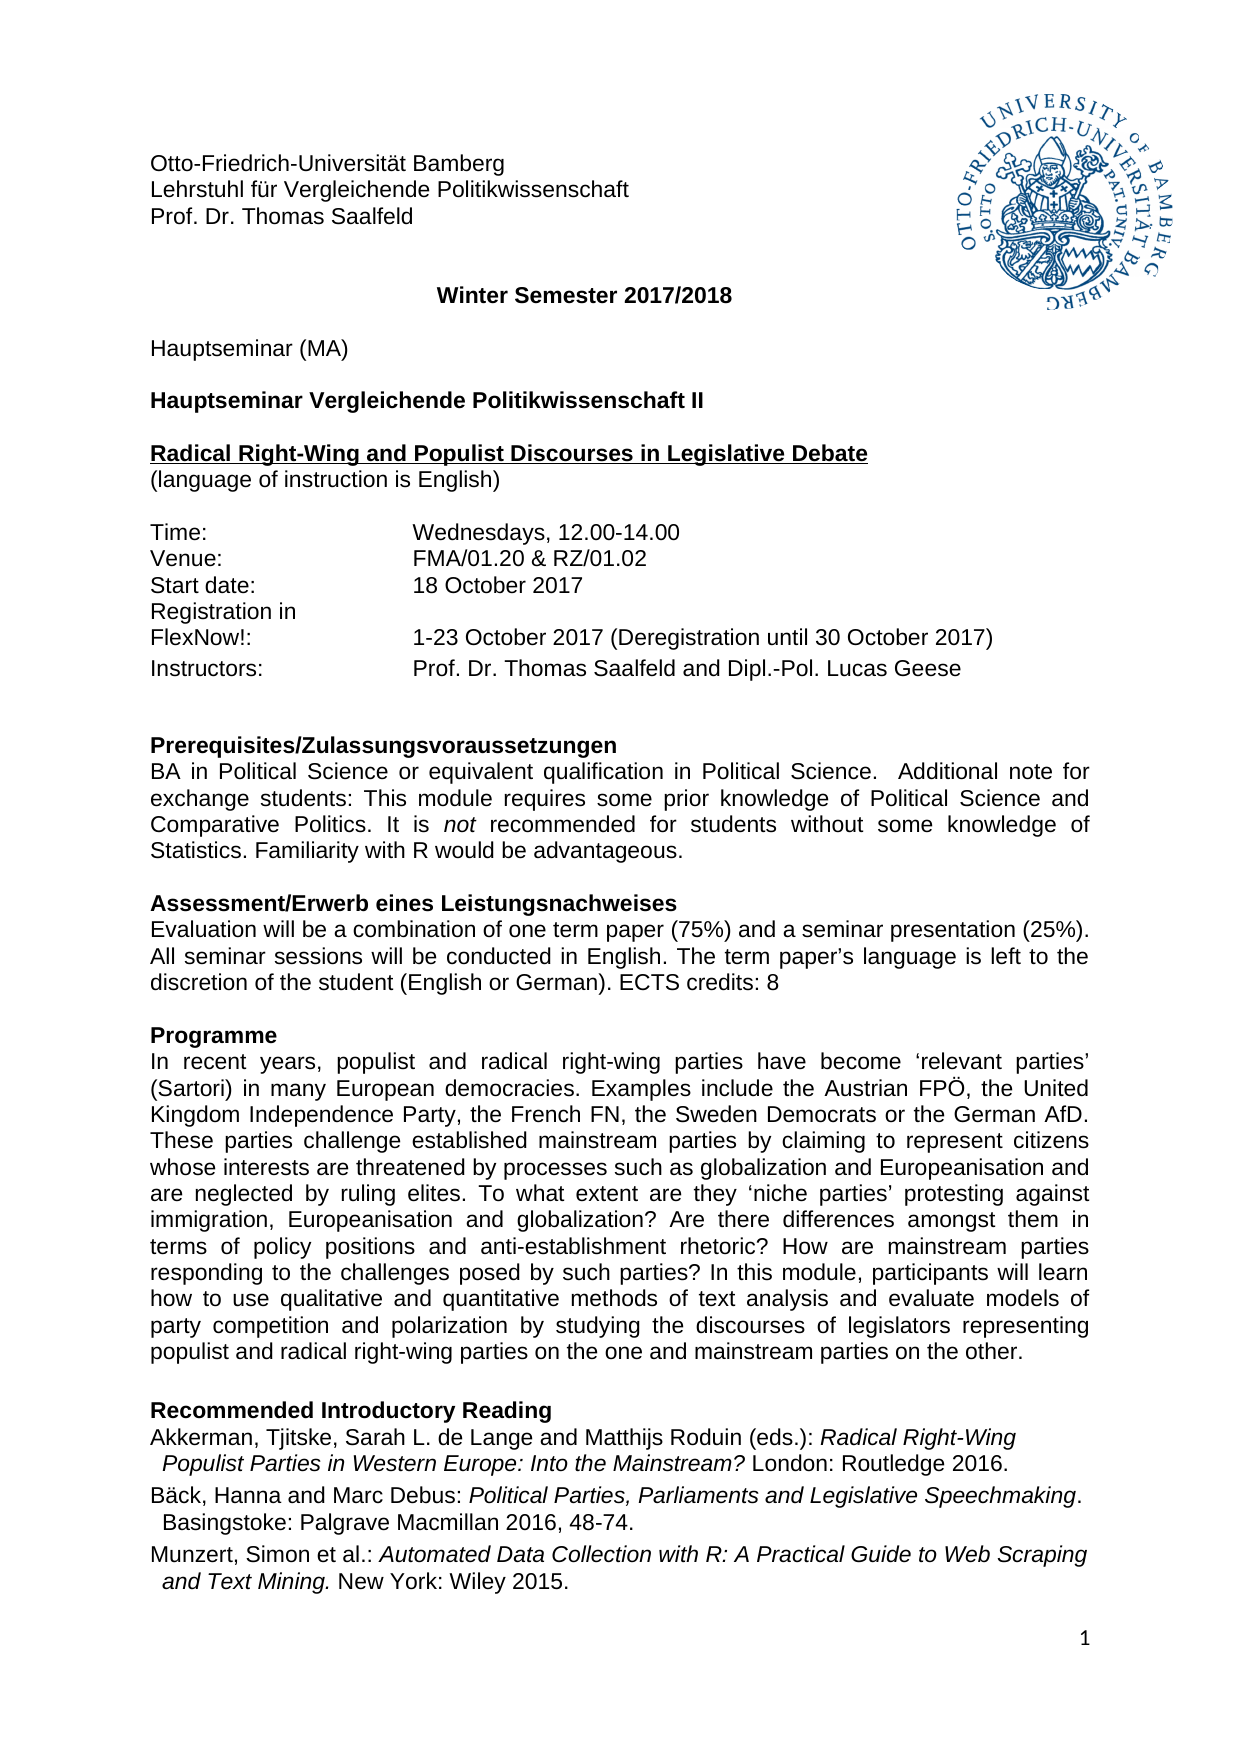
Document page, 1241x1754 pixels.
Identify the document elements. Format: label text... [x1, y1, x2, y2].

text BA in Political Science or equivalent qualification in Political Science. Additional note for exchange students: This module requires some prior knowledge of Political Science and Comparative Politics. It is not recommended for students without some knowledge of Statistics. Familiarity with R would be advantageous. [150, 758, 1090, 864]
text Prof. Dr. Thomas Saalfeld [150, 203, 979, 229]
text Akkerman, Tjitske, Sarah L. de Lange and Matthijs Roduin (eds.): Radical Right-Wing Populist Parties in Western Europe: Into the Mainstream? London: Routledge 2016. [150, 1423, 1090, 1476]
text Registration in [150, 598, 1090, 624]
text Start date: 18 October 2017 [150, 572, 1090, 598]
text Hauptseminar (MA) [150, 334, 1090, 361]
text Evaluation will be a combination of one term paper (75%) and a seminar presentation (25%). All seminar sessions will be conducted in English. The term paper’s language is left to the discretion of the student (English or German). ECTS credits: 8 [150, 916, 1090, 996]
text Hauptseminar Vergleichende Politikwissenschaft II [150, 387, 1090, 413]
text Lehrstuhl für Vergleichende Politikwissenschaft [150, 176, 973, 203]
text Otto-Friedrich-Universität Bamberg [150, 150, 983, 176]
text Munzert, Simon et al.: Automated Data Collection with R: A Practical Guide to Web Scraping and Text Mining. New York: Wiley 2015. [150, 1541, 1090, 1594]
text Prerequisites/Zulassungsvoraussetzungen [150, 732, 1090, 758]
text In recent years, populist and radical right-wing parties have become ‘relevant parties’ (Sartori) in many European democracies. Examples include the Austrian FPÖ, the United Kingdom Independence Party, the French FN, the Sweden Democrats or the German AfD. These parties challenge established mainstream parties by claiming to represent citizens whose interests are threatened by processes such as globalization and Europeanisation and are neglected by ruling elites. To what extent are they ‘niche parties’ protesting against immigration, Europeanisation and globalization? Are there differences amongst them in terms of policy positions and anti-establishment rhetoric? How are mainstream parties responding to the challenges posed by such parties? In this module, participants will learn how to use qualitative and quantitative methods of text analysis and evaluate models of party competition and polarization by studying the discourses of legislators representing populist and radical right-wing parties on the one and mainstream parties on the other. [150, 1048, 1090, 1364]
text Winter Semester 2017/2018 [150, 282, 1079, 308]
text Recommended Introductory Reading [150, 1397, 1090, 1423]
text Assessment/Erwerb eines Leistungsnachweises [150, 890, 1090, 916]
text (language of instruction is English) [150, 466, 1090, 493]
text Time: Wednesdays, 12.00-14.00 [150, 519, 1090, 545]
text FlexNow!: 1-23 October 2017 (Deregistration until 30 October 2017) Instructors: Prof. Dr. Thomas Saalfeld and Dipl.-Pol. Lucas Geese [150, 624, 1090, 681]
text Venue: FMA/01.20 & RZ/01.02 [150, 545, 1090, 572]
text Radical Right-Wing and Populist Discourses in Legislative Debate [150, 440, 1090, 466]
text Bäck, Hanna and Marc Debus: Political Parties, Parliaments and Legislative Speechmaking. Basingstoke: Palgrave Macmillan 2016, 48-74. [150, 1482, 1090, 1535]
text Programme [150, 1022, 1090, 1048]
